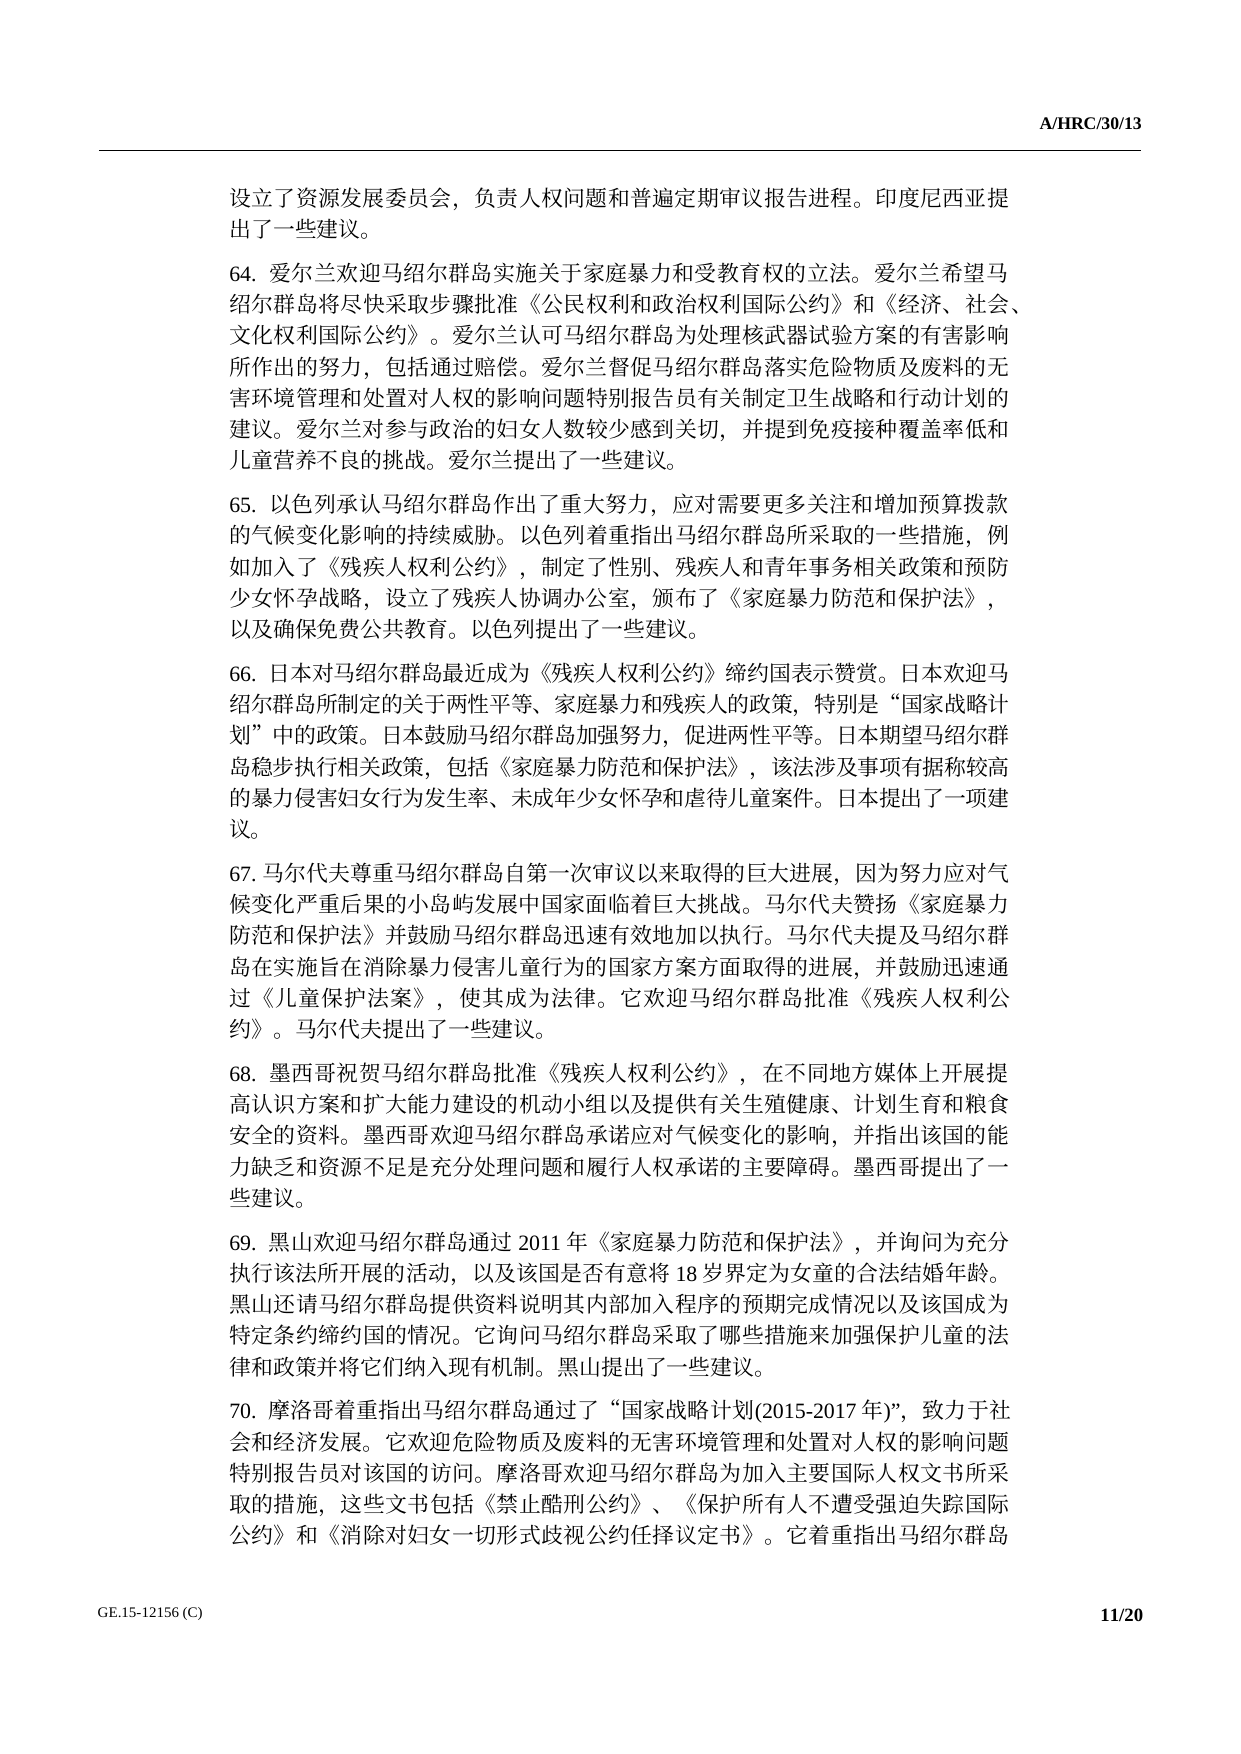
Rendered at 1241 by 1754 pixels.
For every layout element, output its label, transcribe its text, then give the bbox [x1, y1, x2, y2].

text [229, 1394, 1011, 1550]
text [229, 181, 1011, 244]
text 68. 墨西哥祝贺马绍尔群岛批准《残疾人权利公约》，在不同地方媒体上开展提高认识方案和扩大能力建设的机动小组以及提供有关生殖健康、计划生育和粮食安全的资料。墨西哥欢迎马绍尔群岛承诺应对气候变化的影响，并指出该国的能力缺乏和资源不足是充分处理问题和履行人权承诺的主要障碍。墨西哥提出了一些建议。 [229, 1056, 1011, 1213]
text 66. 日本对马绍尔群岛最近成为《残疾人权利公约》缔约国表示赞赏。日本欢迎马绍尔群岛所制定的关于两性平等、家庭暴力和残疾人的政策，特别是“国家战略计划”中的政策。日本鼓励马绍尔群岛加强努力，促进两性平等。日本期望马绍尔群岛稳步执行相关政策，包括《家庭暴力防范和保护法》，该法涉及事项有据称较高的暴力侵害妇女行为发生率、未成年少女怀孕和虐待儿童案件。日本提出了一项建议。 [229, 656, 1011, 844]
text 64. 爱尔兰欢迎马绍尔群岛实施关于家庭暴力和受教育权的立法。爱尔兰希望马绍尔群岛将尽快采取步骤批准《公民权利和政治权利国际公约》和《经济、社会、文化权利国际公约》。爱尔兰认可马绍尔群岛为处理核武器试验方案的有害影响所作出的努力，包括通过赔偿。爱尔兰督促马绍尔群岛落实危险物质及废料的无害环境管理和处置对人权的影响问题特别报告员有关制定卫生战略和行动计划的建议。爱尔兰对参与政治的妇女人数较少感到关切，并提到免疫接种覆盖率低和儿童营养不良的挑战。爱尔兰提出了一些建议。 [229, 256, 1011, 475]
text 65. 以色列承认马绍尔群岛作出了重大努力，应对需要更多关注和增加预算拨款的气候变化影响的持续威胁。以色列着重指出马绍尔群岛所采取的一些措施，例如加入了《残疾人权利公约》，制定了性别、残疾人和青年事务相关政策和预防少女怀孕战略，设立了残疾人协调办公室，颁布了《家庭暴力防范和保护法》，以及确保免费公共教育。以色列提出了一些建议。 [229, 488, 1011, 644]
text 67. 马尔代夫尊重马绍尔群岛自第一次审议以来取得的巨大进展，因为努力应对气候变化严重后果的小岛屿发展中国家面临着巨大挑战。马尔代夫赞扬《家庭暴力防范和保护法》并鼓励马绍尔群岛迅速有效地加以执行。马尔代夫提及马绍尔群岛在实施旨在消除暴力侵害儿童行为的国家方案方面取得的进展，并鼓励迅速通过《儿童保护法案》，使其成为法律。它欢迎马绍尔群岛批准《残疾人权利公约》。马尔代夫提出了一些建议。 [229, 856, 1011, 1044]
text 69. 黑山欢迎马绍尔群岛通过2011年《家庭暴力防范和保护法》，并询问为充分执行该法所开展的活动，以及该国是否有意将18岁界定为女童的合法结婚年龄。黑山还请马绍尔群岛提供资料说明其内部加入程序的预期完成情况以及该国成为特定条约缔约国的情况。它询问马绍尔群岛采取了哪些措施来加强保护儿童的法律和政策并将它们纳入现有机制。黑山提出了一些建议。 [229, 1225, 1011, 1381]
